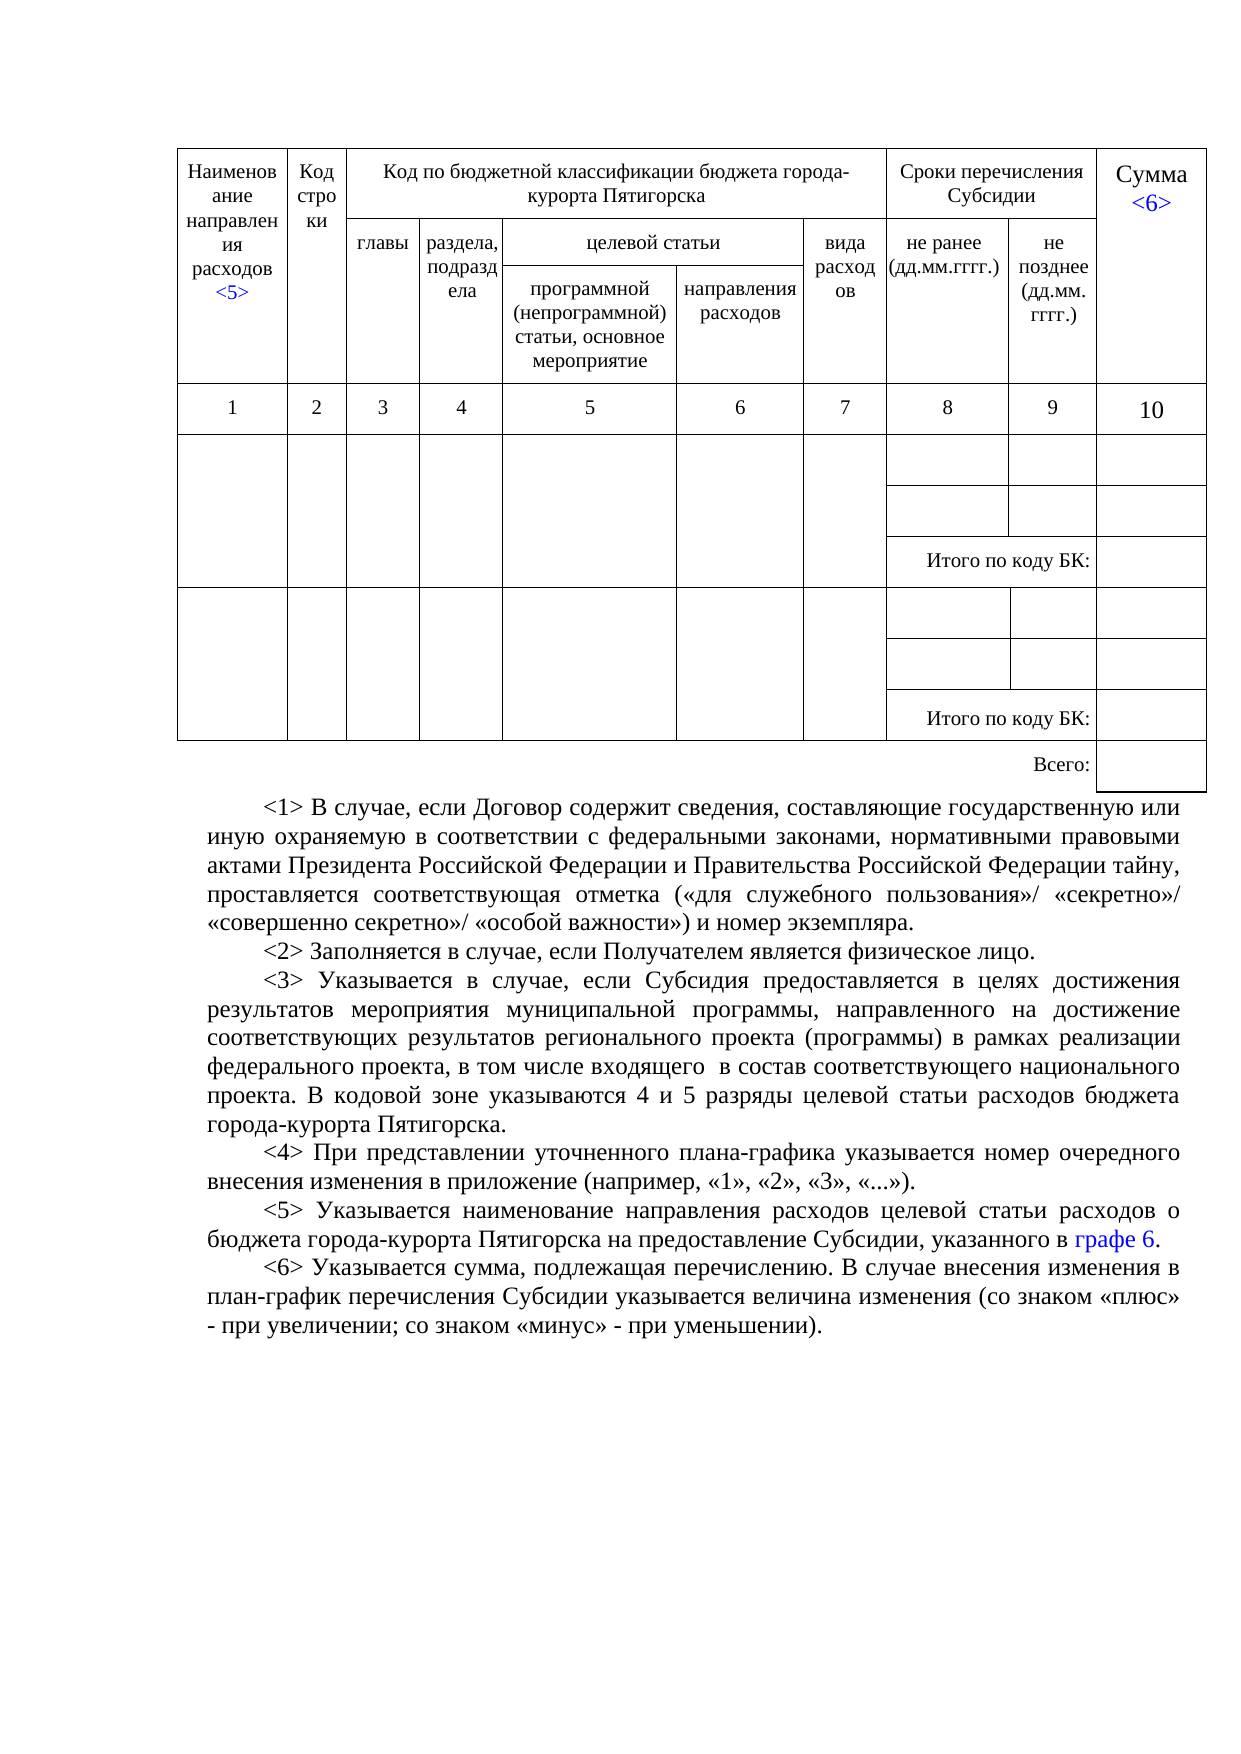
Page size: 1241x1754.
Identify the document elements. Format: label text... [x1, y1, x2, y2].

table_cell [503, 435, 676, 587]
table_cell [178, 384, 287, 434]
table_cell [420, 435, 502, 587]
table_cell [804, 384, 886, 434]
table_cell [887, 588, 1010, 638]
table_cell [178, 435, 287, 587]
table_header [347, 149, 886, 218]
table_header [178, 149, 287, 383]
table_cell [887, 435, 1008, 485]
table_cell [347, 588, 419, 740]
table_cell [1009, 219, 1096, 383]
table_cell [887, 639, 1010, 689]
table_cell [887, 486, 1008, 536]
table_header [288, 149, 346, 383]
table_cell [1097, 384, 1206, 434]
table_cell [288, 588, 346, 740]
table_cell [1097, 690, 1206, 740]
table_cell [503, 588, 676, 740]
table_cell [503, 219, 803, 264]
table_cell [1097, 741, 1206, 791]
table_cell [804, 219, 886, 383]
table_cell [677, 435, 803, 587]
text <3> Указывается в случае, если Субсидия предоставляется в целях достижения результатов мероприятия муниципальной программы, направленного на достижение соответствующих результатов регионального проекта (программы) в рамках реализации федерального проекта, в том числе входящего в состав соответствующего национального проекта. В кодовой зоне указываются 4 и 5 разряды целевой статьи расходов бюджета города-курорта Пятигорска. [207, 965, 1181, 1137]
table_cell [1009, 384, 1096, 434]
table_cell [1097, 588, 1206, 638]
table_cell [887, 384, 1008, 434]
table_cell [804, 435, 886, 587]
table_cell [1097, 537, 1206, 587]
text <6> Указывается сумма, подлежащая перечислению. В случае внесения изменения в план-график перечисления Субсидии указывается величина изменения (со знаком «плюс» - при увеличении; со знаком «минус» - при уменьшении). [207, 1252, 1181, 1339]
text <5> Указывается наименование направления расходов целевой статьи расходов о бюджета города-курорта Пятигорска на предоставление Субсидии, указанного в графе 6. [207, 1195, 1181, 1252]
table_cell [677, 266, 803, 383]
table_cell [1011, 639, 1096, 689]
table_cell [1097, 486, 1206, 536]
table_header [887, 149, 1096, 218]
text <1> В случае, если Договор содержит сведения, составляющие государственную или иную охраняемую в соответствии с федеральными законами, нормативными правовыми актами Президента Российской Федерации и Правительства Российской Федерации тайну, проставляется соответствующая отметка («для служебного пользования»/ «секретно»/ «совершенно секретно»/ «особой важности») и номер экземпляра. [207, 792, 1181, 936]
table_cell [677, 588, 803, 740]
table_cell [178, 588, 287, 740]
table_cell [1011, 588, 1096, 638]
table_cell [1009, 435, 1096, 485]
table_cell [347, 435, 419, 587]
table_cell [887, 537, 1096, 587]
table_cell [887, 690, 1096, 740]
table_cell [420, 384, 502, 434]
text <4> При представлении уточненного плана-графика указывается номер очередного внесения изменения в приложение (например, «1», «2», «3», «...»). [207, 1137, 1181, 1195]
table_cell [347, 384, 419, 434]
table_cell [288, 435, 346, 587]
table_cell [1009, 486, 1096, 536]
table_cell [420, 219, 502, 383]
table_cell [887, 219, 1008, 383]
text <2> Заполняется в случае, если Получателем является физическое лицо. [207, 936, 1181, 965]
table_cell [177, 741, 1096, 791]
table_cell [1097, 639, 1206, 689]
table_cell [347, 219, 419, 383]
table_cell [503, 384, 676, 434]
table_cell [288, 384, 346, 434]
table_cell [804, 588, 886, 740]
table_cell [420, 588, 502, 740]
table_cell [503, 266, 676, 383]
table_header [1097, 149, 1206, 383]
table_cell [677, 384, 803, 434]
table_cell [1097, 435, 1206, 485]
